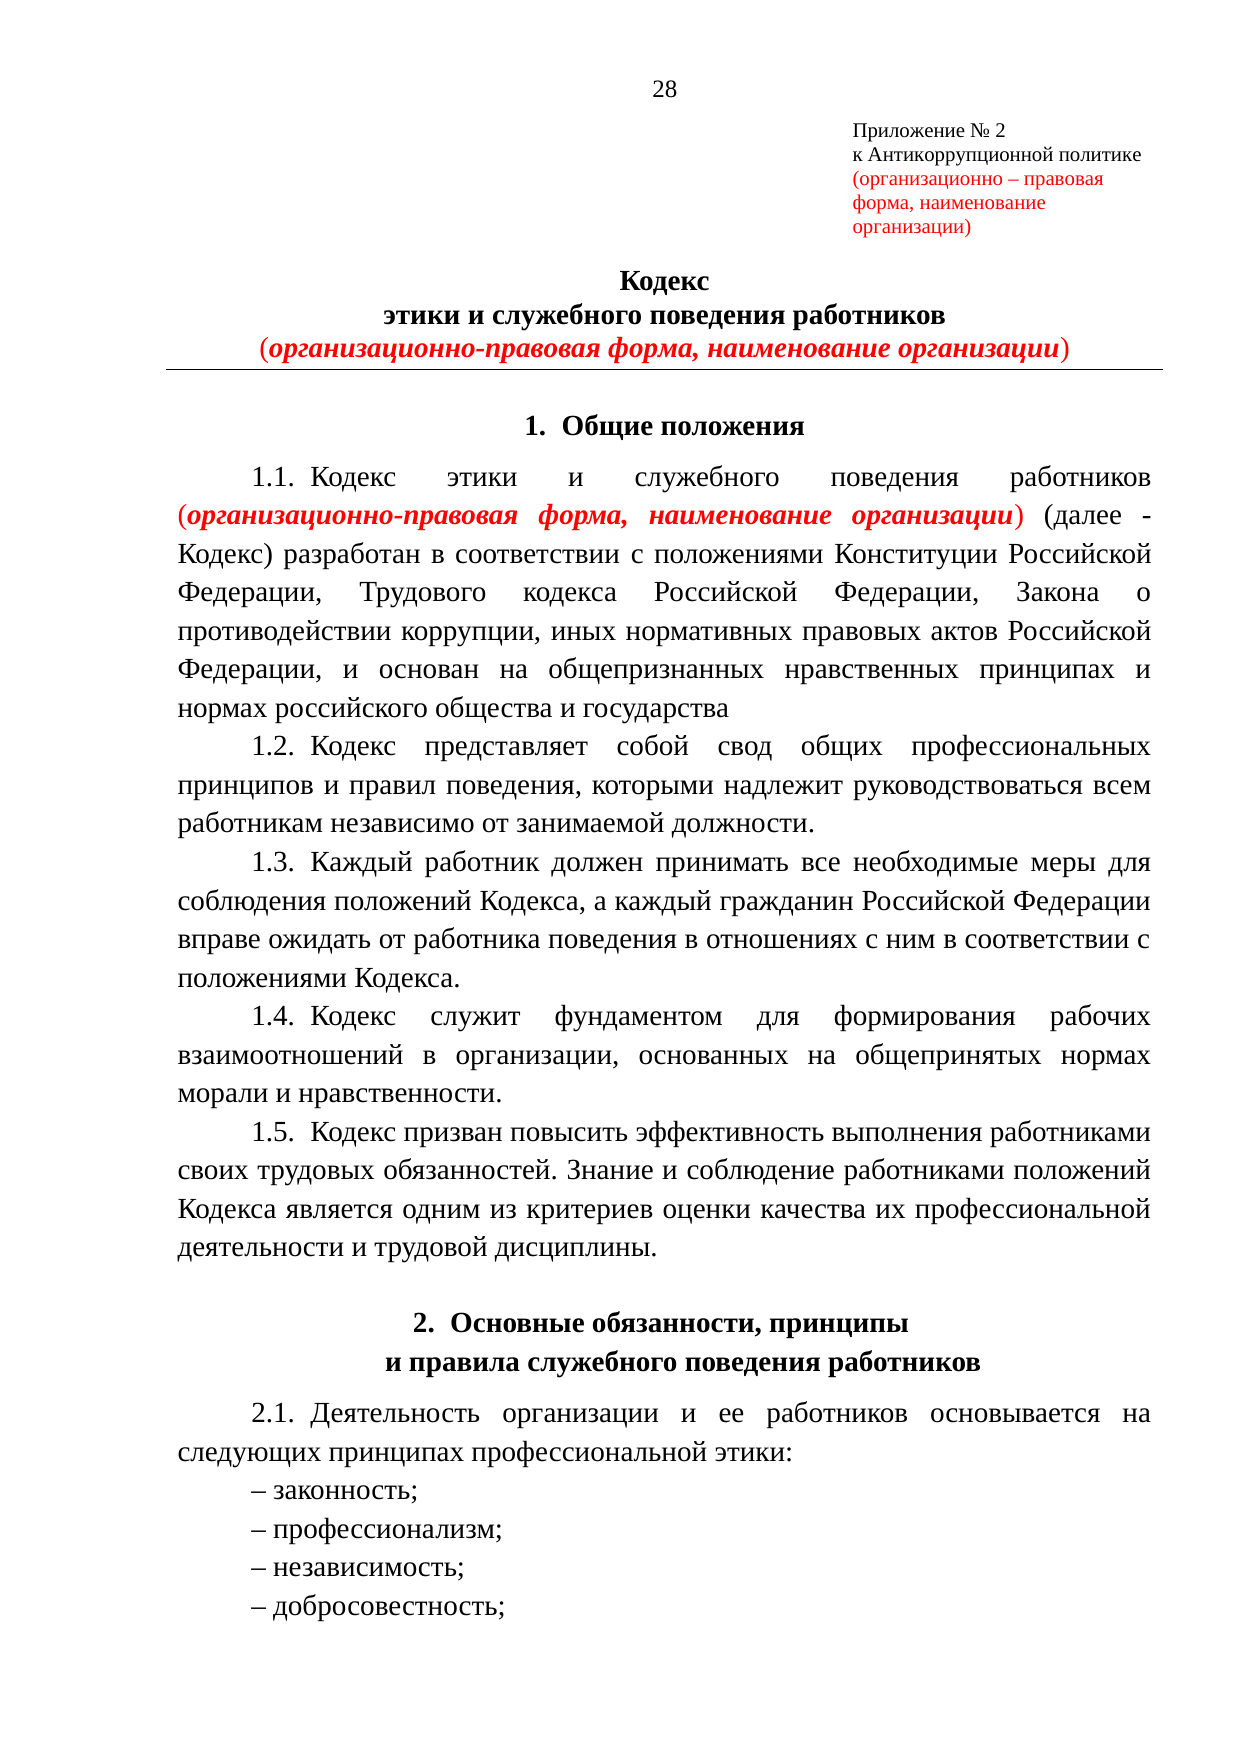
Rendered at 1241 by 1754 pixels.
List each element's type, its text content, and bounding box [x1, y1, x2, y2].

list Кодекс служит фундаментом для формирования рабочих взаимоотношений в организации, основанных на общепринятых нормах морали и нравственности. [177, 998, 1152, 1109]
list Деятельность организации и ее работников основывается на следующих принципах профессиональной этики: [177, 1395, 1152, 1467]
table_header (организационно-правовая форма, наименование организации) [166, 331, 1163, 369]
text – добросовестность; [177, 1588, 1152, 1621]
text – профессионализм; [177, 1511, 1152, 1544]
text Кодекс этики и служебного поведения работников [177, 263, 1152, 331]
list Кодекс представляет собой свод общих профессиональных принципов и правил поведения, которыми надлежит руководствоваться всем работникам независимо от занимаемой должности. [177, 728, 1152, 839]
text – законность; [177, 1472, 1152, 1506]
list Общие положения [177, 408, 1152, 441]
list Каждый работник должен принимать все необходимые меры для соблюдения положений Кодекса, а каждый гражданин Российской Федерации вправе ожидать от работника поведения в отношениях с ним в соответствии с положениями Кодекса. [177, 844, 1152, 993]
list Кодекс этики и служебного поведения работников (организационно-правовая форма, наименование организации) (далее - Кодекс) разработан в соответствии с положениями Конституции Российской Федерации, Трудового кодекса Российской Федерации, Закона о противодействии коррупции, иных нормативных правовых актов Российской Федерации, и основан на общепризнанных нравственных принципах и нормах российского общества и государства [177, 459, 1152, 723]
text – независимость; [177, 1549, 1152, 1583]
text Приложение № 2 к Антикоррупционной политике (организационно – правовая форма, наименование организации) [852, 118, 1152, 238]
list Основные обязанности, принципы и правила служебного поведения работников [177, 1306, 1152, 1378]
list Кодекс призван повысить эффективность выполнения работниками своих трудовых обязанностей. Знание и соблюдение работниками положений Кодекса является одним из критериев оценки качества их профессиональной деятельности и трудовой дисциплины. [177, 1114, 1152, 1263]
